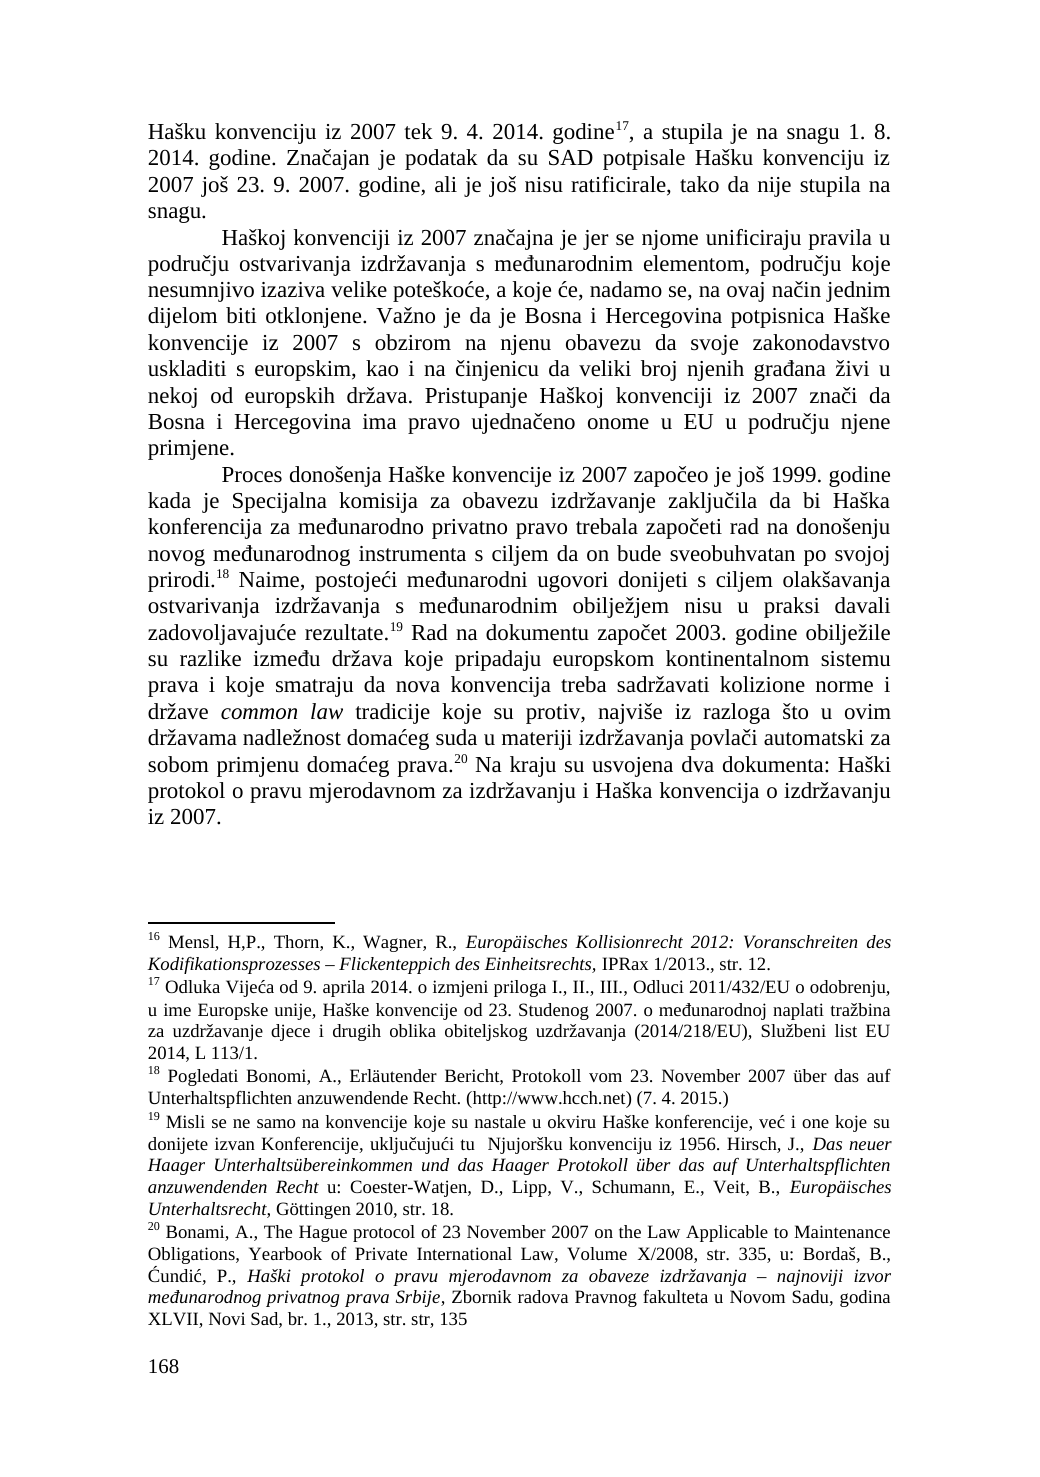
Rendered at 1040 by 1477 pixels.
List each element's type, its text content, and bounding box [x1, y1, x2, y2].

text Haškoj konvenciji iz 2007 značajna je jer se njome unificiraju pravila u području ostvarivanja izdržavanja s međunarodnim elementom, području koje nesumnjivo izaziva velike poteškoće, a koje će, nadamo se, na ovaj način jednim dijelom biti otklonjene. Važno je da je Bosna i Hercegovina potpisnica Haške konvencije iz 2007 s obzirom na njenu obavezu da svoje zakonodavstvo uskladiti s europskim, kao i na činjenicu da veliki broj njenih građana živi u nekoj od europskih država. Pristupanje Haškoj konvenciji iz 2007 znači da Bosna i Hercegovina ima pravo ujednačeno onome u EU u području njene primjene. [148, 223, 892, 461]
text Proces donošenja Haške konvencije iz 2007 započeo je još 1999. godine kada je Specijalna komisija za obavezu izdržavanje zaključila da bi Haška konferencija za međunarodno privatno pravo trebala započeti rad na donošenju novog međunarodnog instrumenta s ciljem da on bude sveobuhvatan po svojoj prirodi. Naime, postojeći međunarodni ugovori donijeti s ciljem olakšavanja ostvarivanja izdržavanja s međunarodnim obilježjem nisu u praksi davali zadovoljavajuće rezultate. Rad na dokumentu započet 2003. godine obilježile su razlike između država koje pripadaju europskom kontinentalnom sistemu prava i koje smatraju da nova konvencija treba sadržavati kolizione norme i države common law tradicije koje su protiv, najviše iz razloga što u ovim državama nadležnost domaćeg suda u materiji izdržavanja povlači automatski za sobom primjenu domaćeg prava. Na kraju su usvojena dva dokumenta: Haški protokol o pravu mjerodavnom za izdržavanju i Haška konvencija o izdržavanju iz 2007. [148, 461, 892, 830]
text Haška konvencija iz 2007 obavezuje Bosnu i Hercegovinu od 1. 2. 2013. godine. Stupila je na snagu 1. 1. 2013. godine nakon što su je ratificirale Norveška, Albanija i Bosna i Hercegovina. Europska unija potpisala ju je još 6. 4. 2011. godine, a Vijeće EU donijelo je 9. 6. 2011. godine odluku kojom odobrava pristupanje EU Haškoj konvenciji iz 2007 i kojom se određuje rok, kraj 2012. godine, do kojeg bi se taj proces trebao finalizirati. Međutim, pokazalo se i ranije da se rokovu uvijek ne poštuju, tako da je EU ratificirala Hašku konvenciju iz 2007 tek 9. 4. 2014. godine, a stupila je na snagu 1. 8. 2014. godine. Značajan je podatak da su SAD potpisale Hašku konvenciju iz 2007 još 23. 9. 2007. godine, ali je još nisu ratificirale, tako da nije stupila na snagu. [148, 118, 892, 223]
